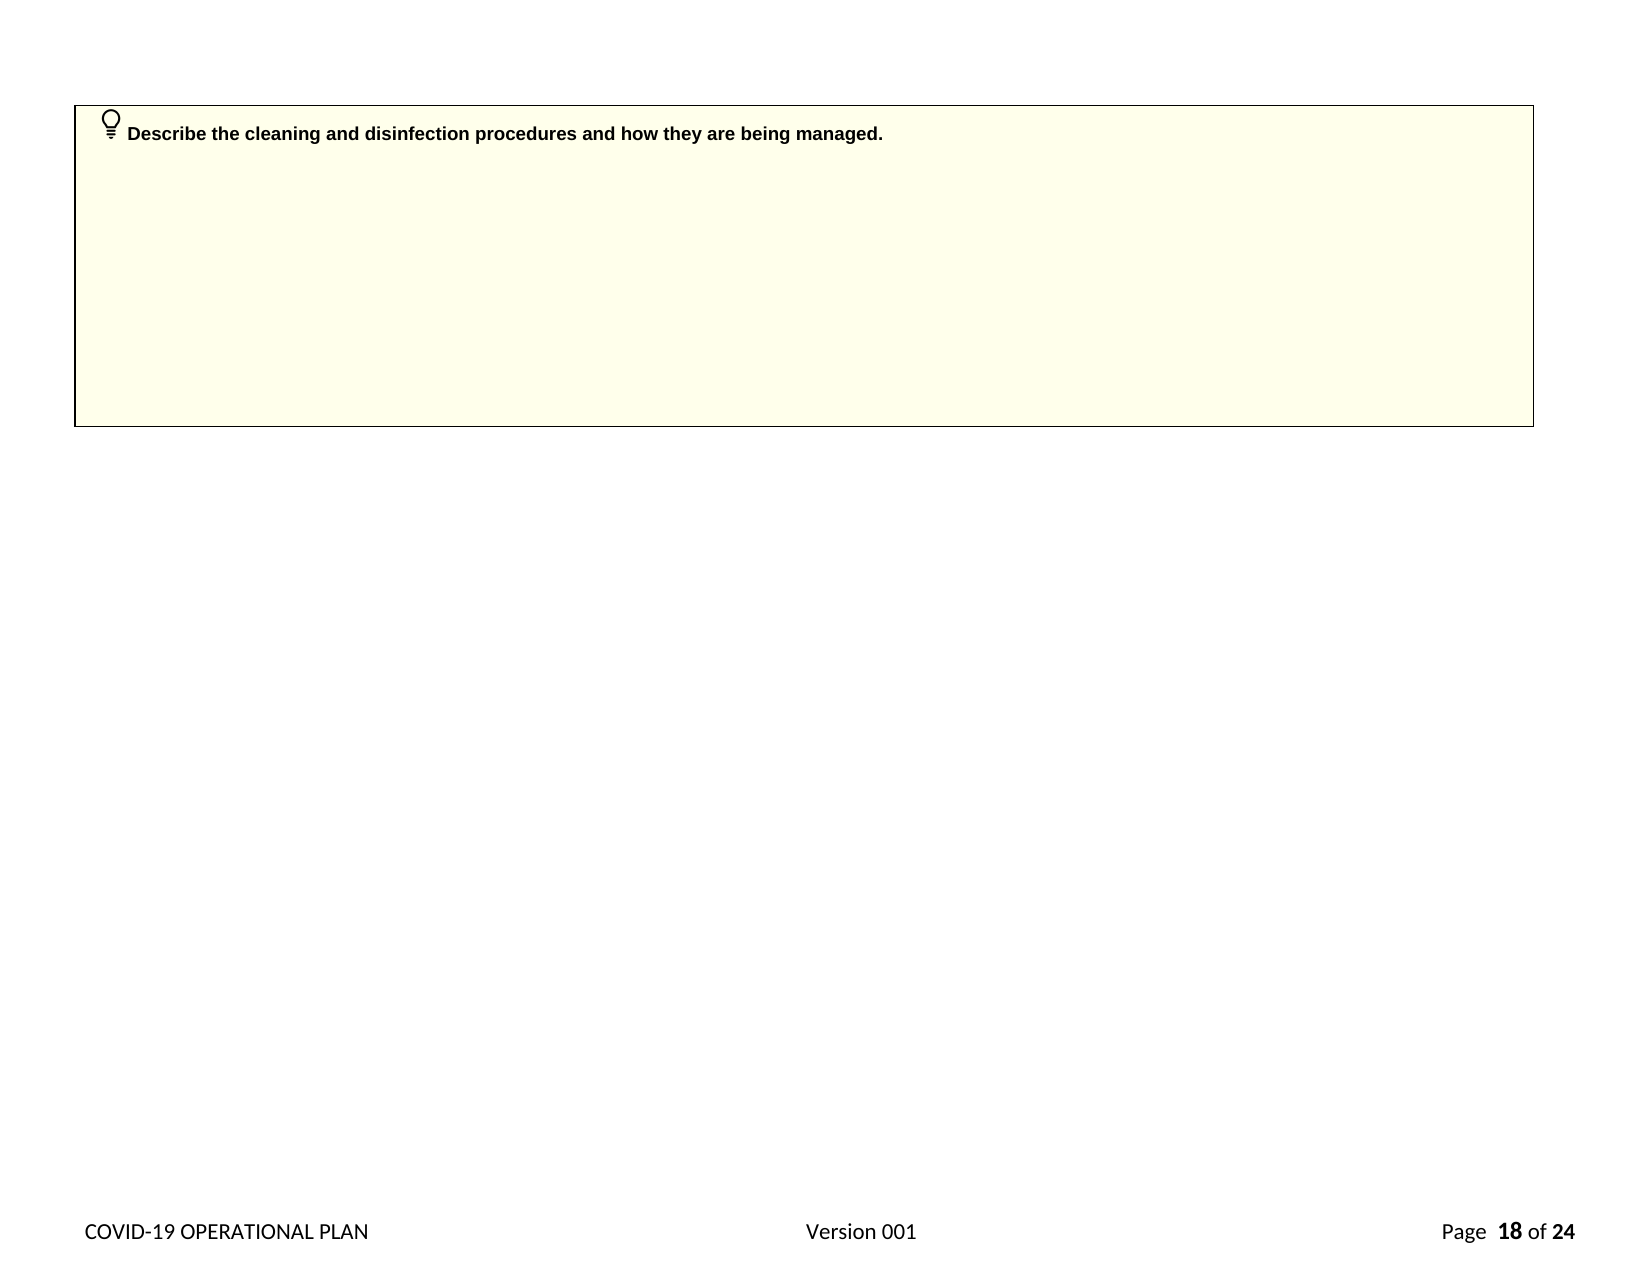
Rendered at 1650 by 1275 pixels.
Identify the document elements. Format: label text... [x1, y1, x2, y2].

table_cell Describe the cleaning and disinfection procedures and how they are being managed. [76, 106, 1533, 426]
picture [94, 107, 128, 141]
